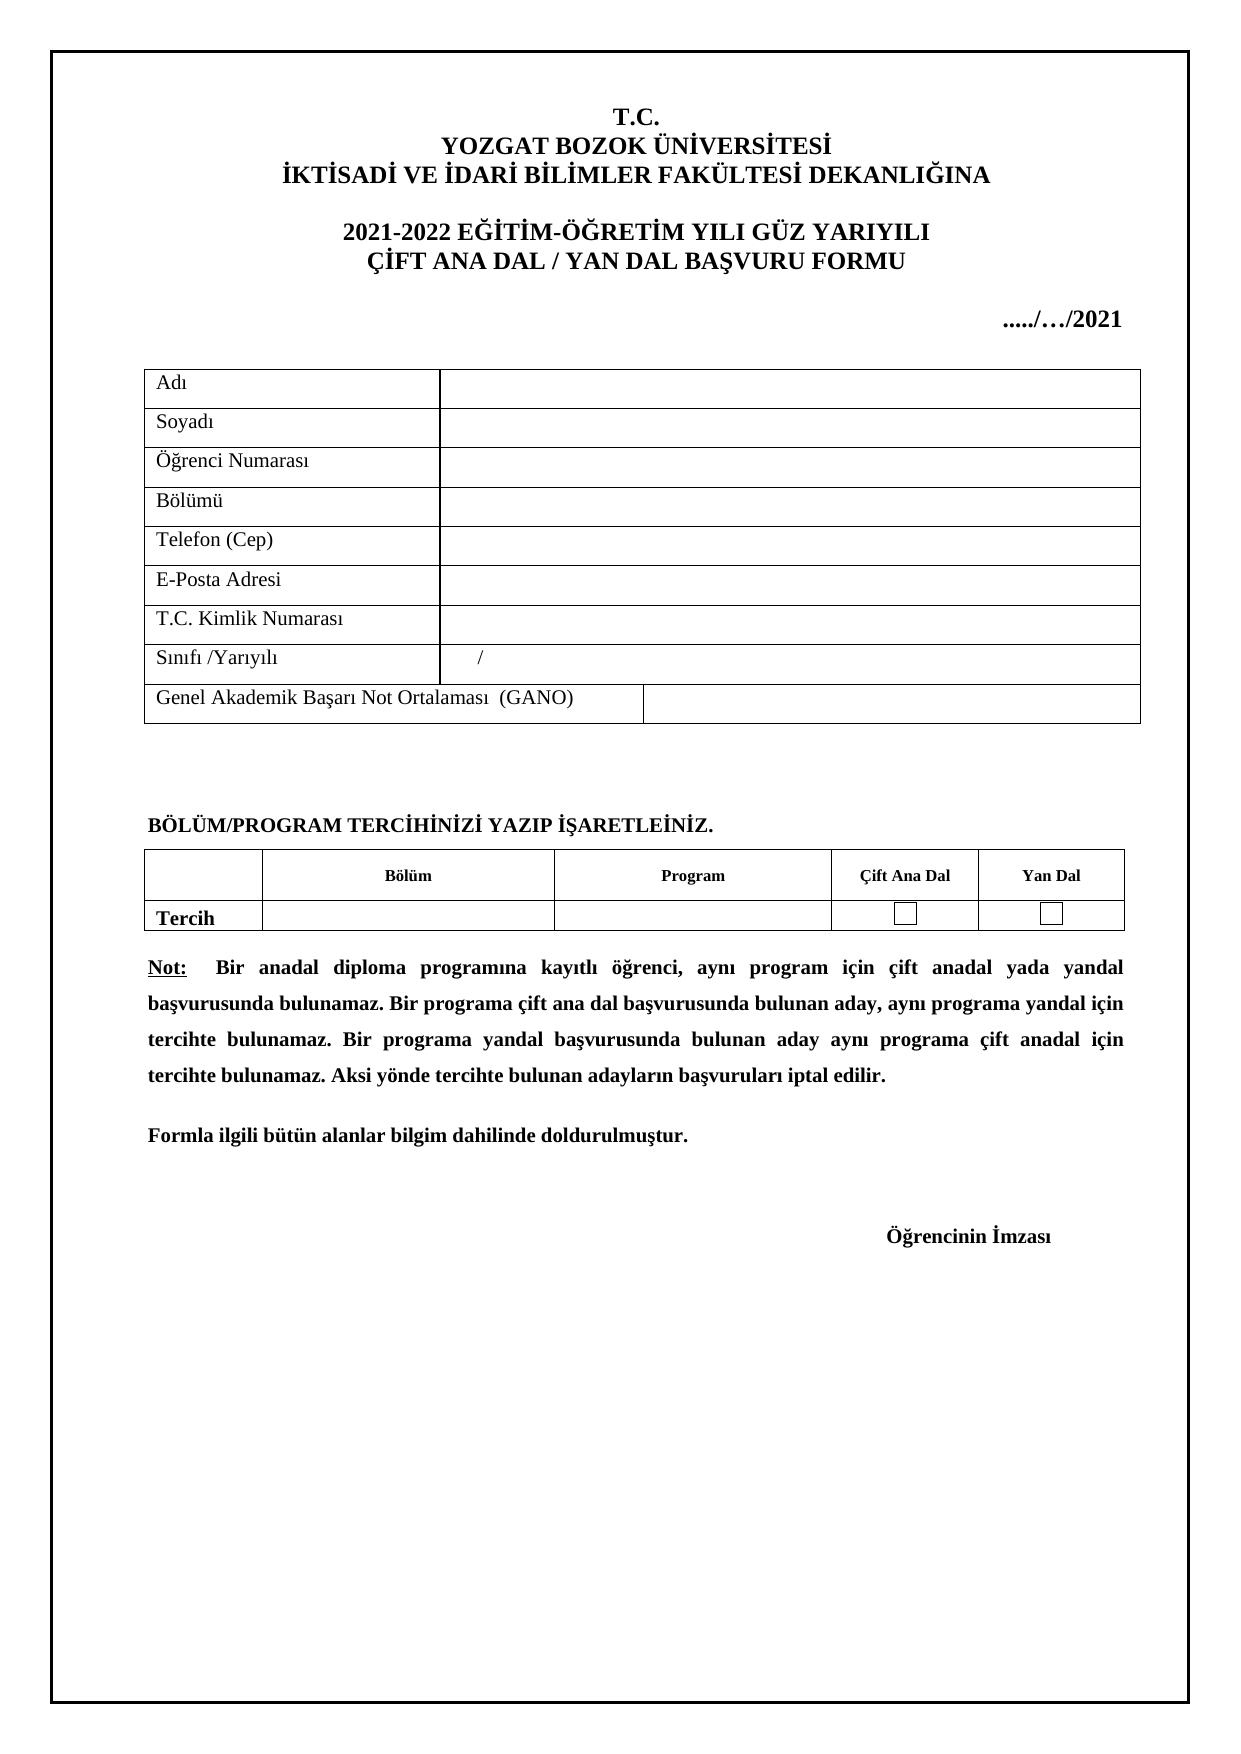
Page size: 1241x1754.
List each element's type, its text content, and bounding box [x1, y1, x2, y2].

table_header Program [555, 850, 831, 900]
table_cell Soyadı [145, 409, 439, 447]
table_cell Bölümü [145, 488, 439, 526]
table_cell [832, 901, 978, 930]
text 2021-2022 EĞİTİM-ÖĞRETİM YILI GÜZ YARIYILI [148, 217, 1125, 246]
table_cell [263, 901, 554, 930]
text YOZGAT BOZOK ÜNİVERSİTESİ [148, 131, 1125, 160]
text Not: Bir anadal diploma programına kayıtlı öğrenci, aynı program için çift anadal yada yandal başvurusunda bulunamaz. Bir programa çift ana dal başvurusunda bulunan aday, aynı programa yandal için tercihte bulunamaz. Bir programa yandal başvurusunda bulunan aday aynı programa çift anadal için tercihte bulunamaz. Aksi yönde tercihte bulunan adayların başvuruları iptal edilir. [148, 955, 1125, 1087]
table_cell [441, 566, 1140, 605]
text Öğrencinin İmzası [148, 1224, 1125, 1248]
table_cell [441, 409, 1140, 447]
table_header Çift Ana Dal [832, 850, 978, 900]
table_header Bölüm [263, 850, 554, 900]
table_cell E-Posta Adresi [145, 566, 439, 605]
table_cell [644, 685, 1140, 723]
table_cell [441, 488, 1140, 526]
text ...../…/2021 [148, 304, 1125, 332]
table_cell T.C. Kimlik Numarası [145, 606, 439, 644]
text BÖLÜM/PROGRAM TERCİHİNİZİ YAZIP İŞARETLEİNİZ. [148, 813, 1125, 837]
table_cell [441, 448, 1140, 487]
text İKTİSADİ VE İDARİ BİLİMLER FAKÜLTESİ DEKANLIĞINA [148, 160, 1125, 189]
table_header Adı [145, 370, 439, 408]
table_cell Telefon (Cep) [145, 527, 439, 565]
table_cell / [441, 645, 1140, 683]
table_cell [441, 606, 1140, 644]
text ÇİFT ANA DAL / YAN DAL BAŞVURU FORMU [148, 246, 1125, 275]
table_cell Genel Akademik Başarı Not Ortalaması (GANO) [145, 685, 643, 723]
table_header Yan Dal [979, 850, 1124, 900]
table_header [441, 370, 1140, 408]
text T.C. [148, 102, 1125, 131]
table_cell [441, 527, 1140, 565]
table_cell Öğrenci Numarası [145, 448, 439, 487]
text Formla ilgili bütün alanlar bilgim dahilinde doldurulmuştur. [148, 1123, 1125, 1147]
table_header [145, 850, 262, 900]
table_cell Tercih [145, 901, 262, 930]
table_cell [979, 901, 1124, 930]
table_cell [555, 901, 831, 930]
table_cell Sınıfı /Yarıyılı [145, 645, 439, 683]
